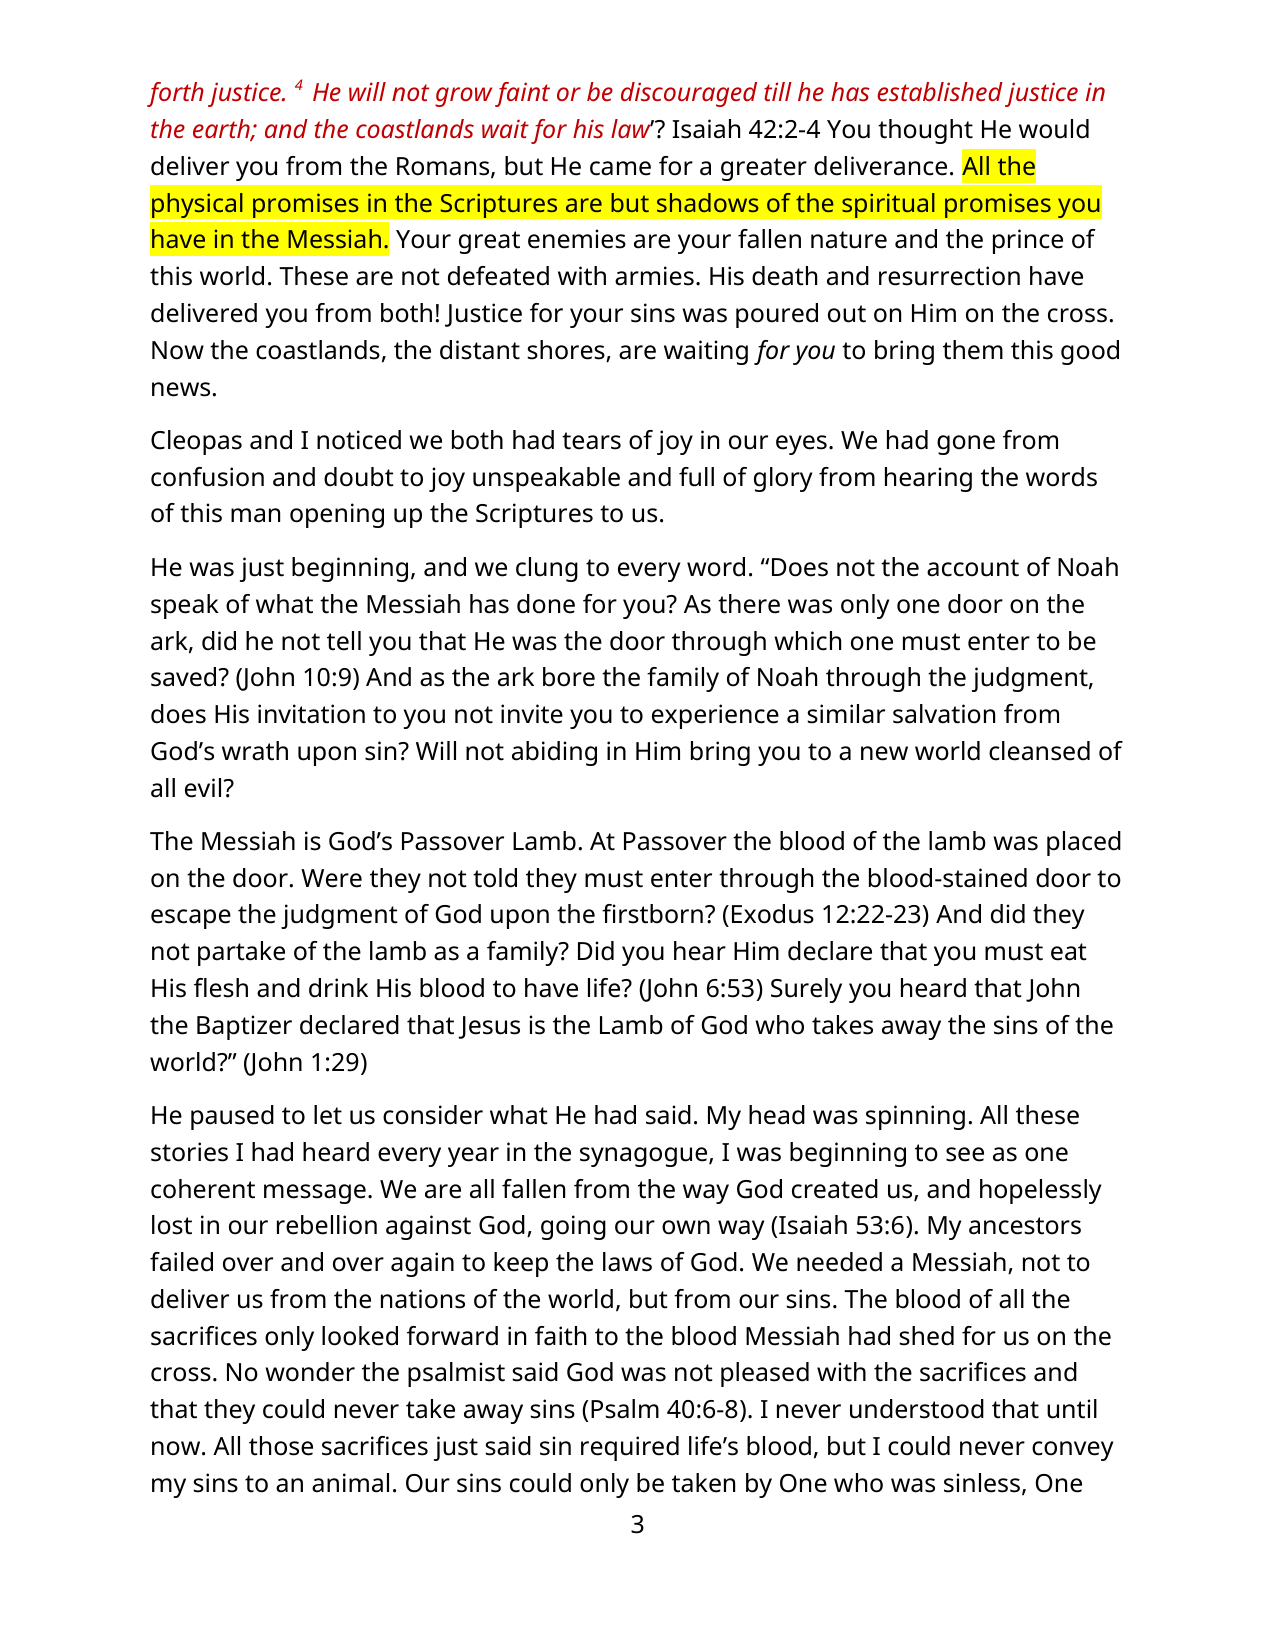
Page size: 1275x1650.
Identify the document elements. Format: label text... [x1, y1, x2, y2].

text He was just beginning, and we clung to every word. “Does not the account of Noah speak of what the Messiah has done for you? As there was only one door on the ark, did he not tell you that He was the door through which one must enter to be saved? (John 10:9) And as the ark bore the family of Noah through the judgment, does His invitation to you not invite you to experience a similar salvation from God’s wrath upon sin? Will not abiding in Him bring you to a new world cleansed of all evil? [150, 549, 1125, 804]
text Cleopas and I noticed we both had tears of joy in our eyes. We had gone from confusion and doubt to joy unspeakable and full of glory from hearing the words of this man opening up the Scriptures to us. [150, 423, 1125, 530]
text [150, 75, 1125, 403]
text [150, 1098, 1125, 1499]
text The Messiah is God’s Passover Lamb. At Passover the blood of the lamb was placed on the door. Were they not told they must enter through the blood-stained door to escape the judgment of God upon the firstborn? (Exodus 12:22-23) And did they not partake of the lamb as a family? Did you hear Him declare that you must eat His flesh and drink His blood to have life? (John 6:53) Surely you heard that John the Baptizer declared that Jesus is the Lamb of God who takes away the sins of the world?” (John 1:29) [150, 824, 1125, 1078]
